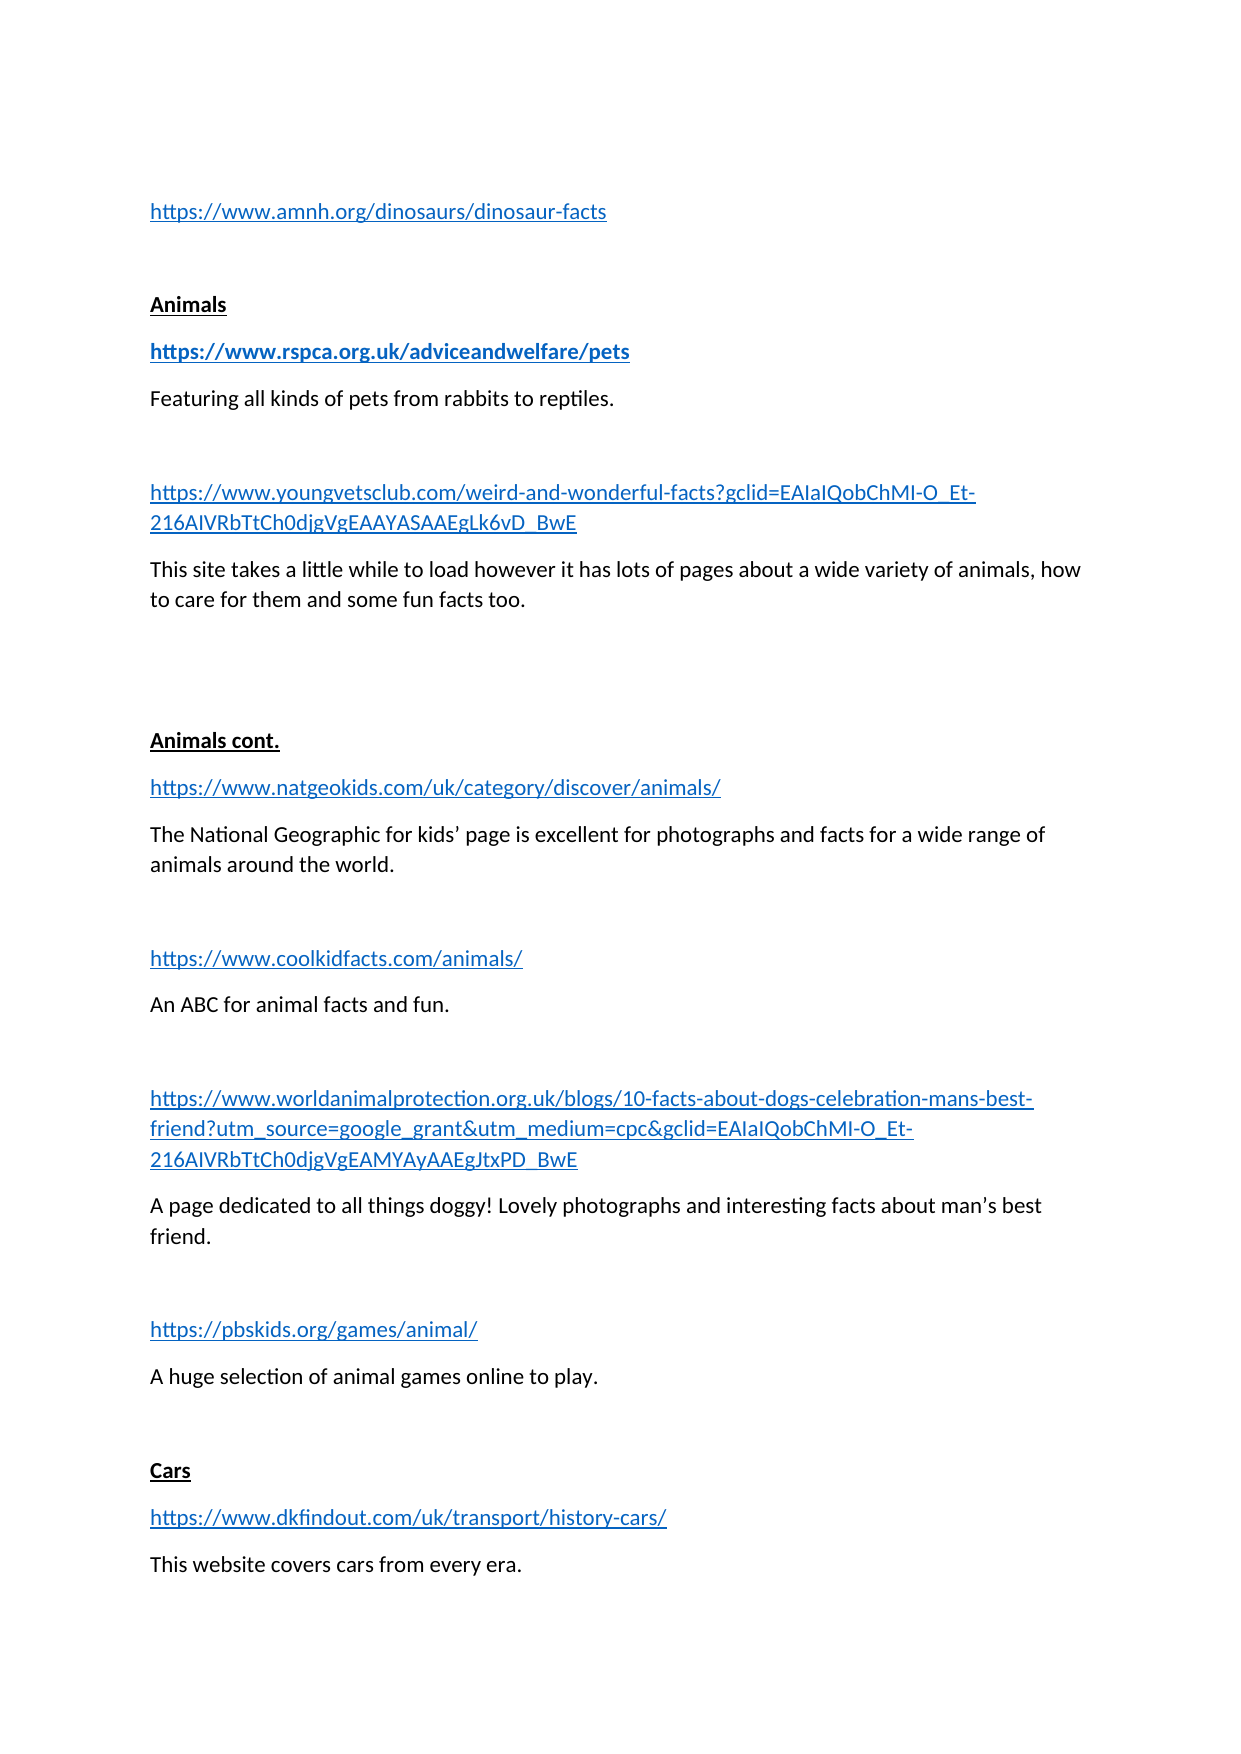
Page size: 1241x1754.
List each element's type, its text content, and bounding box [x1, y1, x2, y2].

text Cars [150, 1456, 1090, 1484]
text Animals [150, 291, 1090, 319]
text This site takes a little while to load however it has lots of pages about a wide variety of animals, how to care for them and some fun facts too. [150, 555, 1090, 613]
text https://pbskids.org/games/animal/ [150, 1316, 1090, 1344]
text https://www.worldanimalprotection.org.uk/blogs/10-facts-about-dogs-celebration-mans-best-friend?utm_source=google_grant&utm_medium=cpc&gclid=EAIaIQobChMI-O_Et-216AIVRbTtCh0djgVgEAMYAyAAEgJtxPD_BwE [150, 1084, 1090, 1173]
text A page dedicated to all things doggy! Lovely photographs and interesting facts about man’s best friend. [150, 1192, 1090, 1250]
text This website covers cars from every era. [150, 1550, 1090, 1578]
text The National Geographic for kids’ page is excellent for photographs and facts for a wide range of animals around the world. [150, 820, 1090, 878]
text Animals cont. [150, 726, 1090, 754]
text https://www.amnh.org/dinosaurs/dinosaur-facts [150, 197, 1090, 225]
text https://www.coolkidfacts.com/animals/ [150, 944, 1090, 972]
text https://www.dkfindout.com/uk/transport/history-cars/ [150, 1503, 1090, 1531]
text A huge selection of animal games online to play. [150, 1362, 1090, 1391]
text https://www.youngvetsclub.com/weird-and-wonderful-facts?gclid=EAIaIQobChMI-O_Et-216AIVRbTtCh0djgVgEAAYASAAEgLk6vD_BwE [150, 478, 1090, 536]
text https://www.rspca.org.uk/adviceandwelfare/pets [150, 337, 1090, 366]
text https://www.natgeokids.com/uk/category/discover/animals/ [150, 773, 1090, 801]
text An ABC for animal facts and fun. [150, 991, 1090, 1019]
text Featuring all kinds of pets from rabbits to reptiles. [150, 384, 1090, 412]
